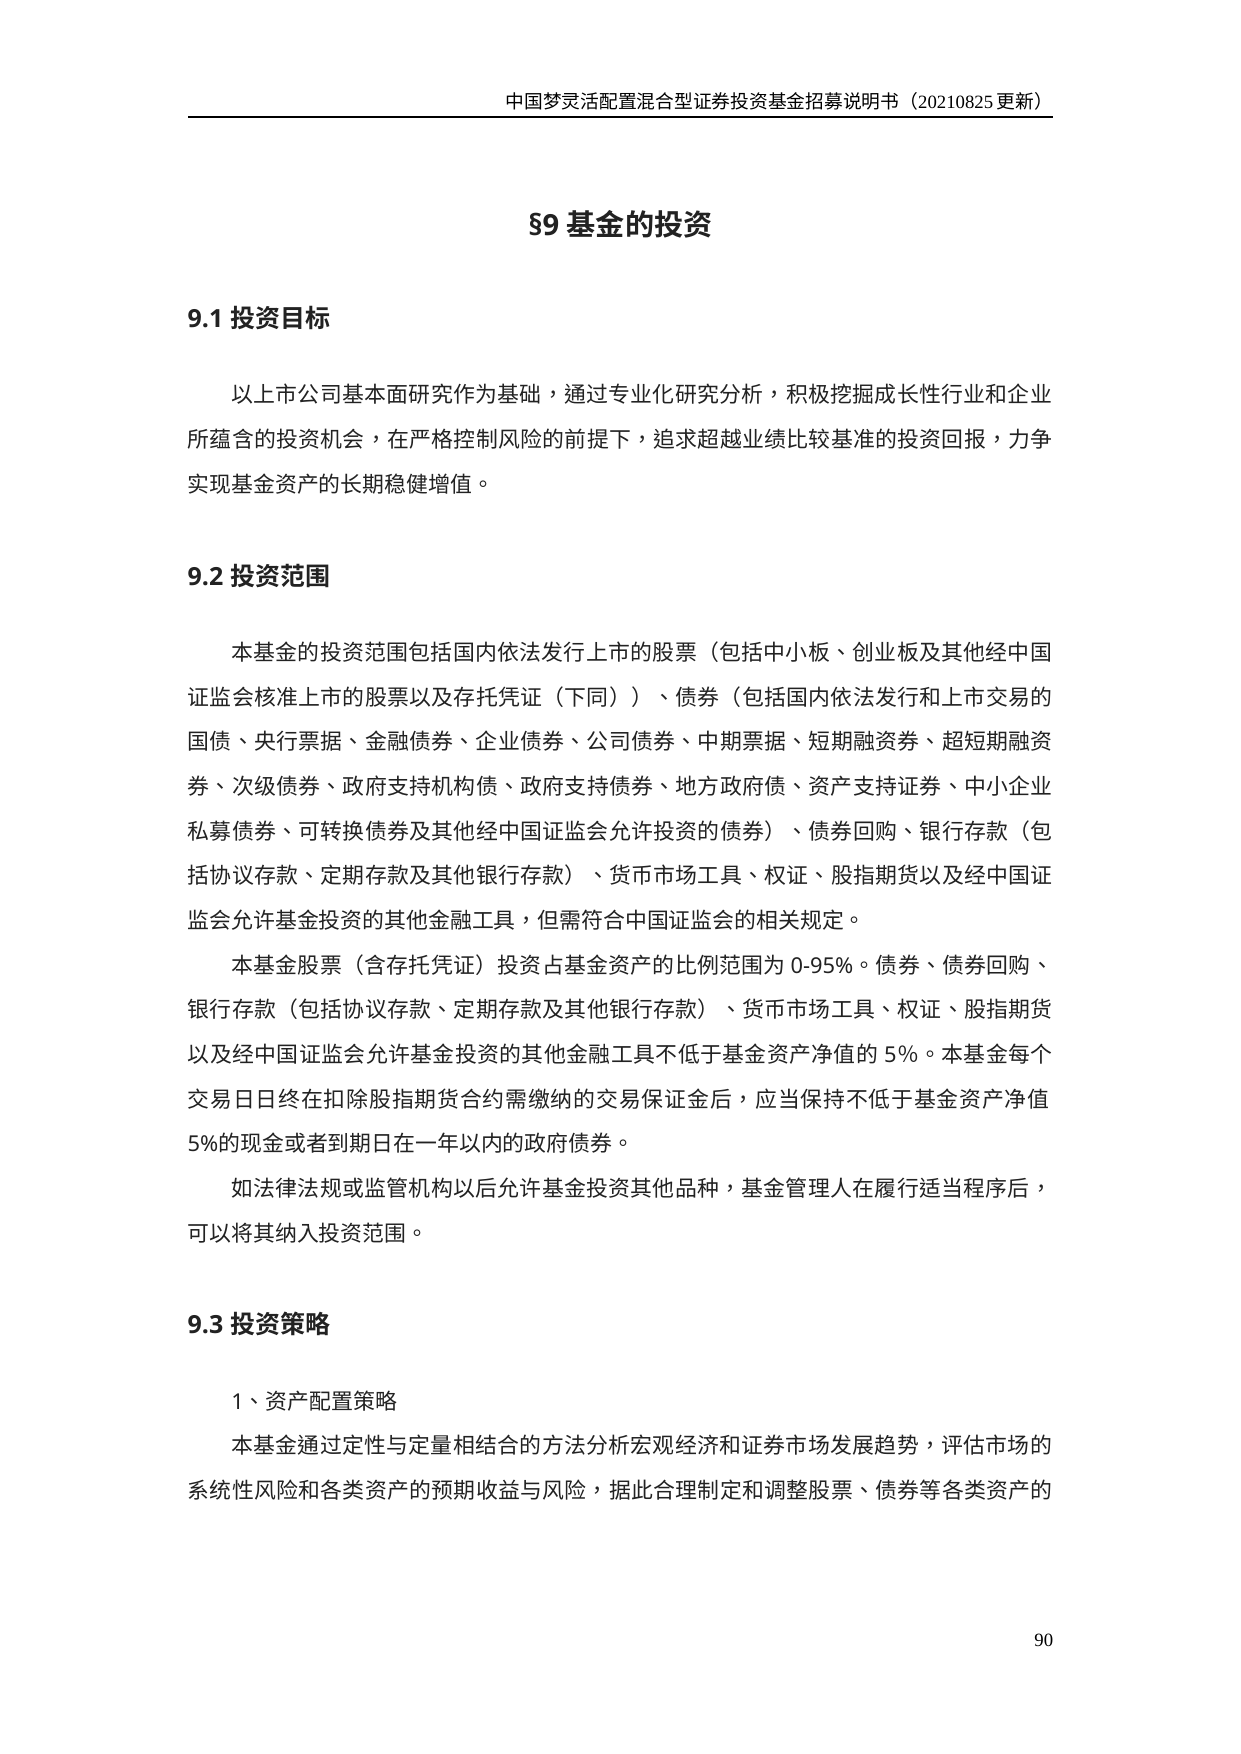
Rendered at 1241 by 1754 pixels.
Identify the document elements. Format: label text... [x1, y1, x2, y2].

text §9 基金的投资 [187, 191, 1053, 256]
text 本基金股票（含存托凭证）投资占基金资产的比例范围为0-95%。债券、债券回购、银行存款（包括协议存款、定期存款及其他银行存款）、货币市场工具、权证、股指期货以及经中国证监会允许基金投资的其他金融工具不低于基金资产净值的5％。本基金每个交易日日终在扣除股指期货合约需缴纳的交易保证金后，应当保持不低于基金资产净值5%的现金或者到期日在一年以内的政府债券。 [187, 950, 1053, 1158]
text 9.1 投资目标 [187, 285, 1053, 350]
text 本基金的投资范围包括国内依法发行上市的股票（包括中小板、创业板及其他经中国证监会核准上市的股票以及存托凭证（下同））、债券（包括国内依法发行和上市交易的国债、央行票据、金融债券、企业债券、公司债券、中期票据、短期融资券、超短期融资券、次级债券、政府支持机构债、政府支持债券、地方政府债、资产支持证券、中小企业私募债券、可转换债券及其他经中国证监会允许投资的债券）、债券回购、银行存款（包括协议存款、定期存款及其他银行存款）、货币市场工具、权证、股指期货以及经中国证监会允许基金投资的其他金融工具，但需符合中国证监会的相关规定。 [187, 637, 1053, 935]
text 1、资产配置策略 [187, 1386, 1053, 1416]
text 9.3 投资策略 [187, 1292, 1053, 1357]
text 9.2 投资范围 [187, 543, 1053, 608]
text 以上市公司基本面研究作为基础，通过专业化研究分析，积极挖掘成长性行业和企业所蕴含的投资机会，在严格控制风险的前提下，追求超越业绩比较基准的投资回报，力争实现基金资产的长期稳健增值。 [187, 379, 1053, 499]
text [187, 1431, 1053, 1505]
text 如法律法规或监管机构以后允许基金投资其他品种，基金管理人在履行适当程序后，可以将其纳入投资范围。 [187, 1173, 1053, 1248]
